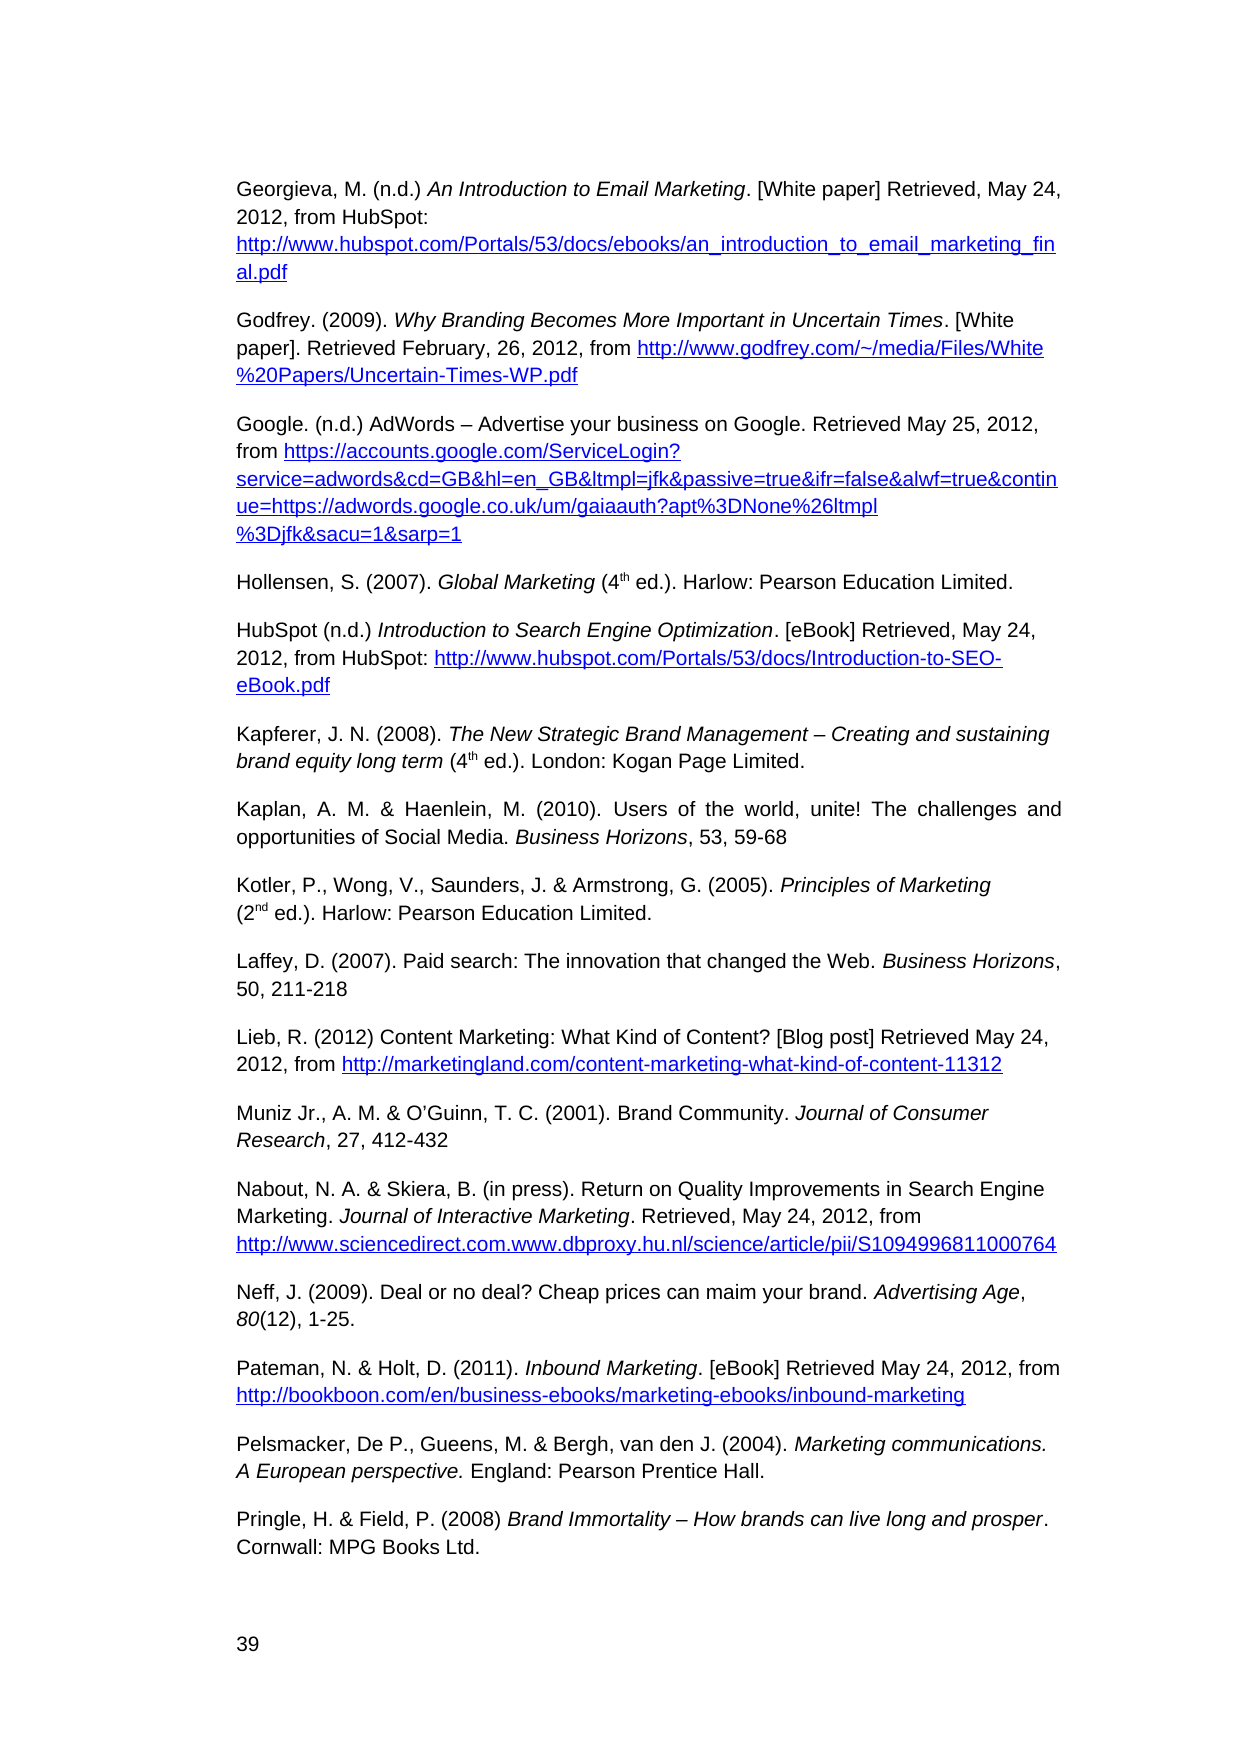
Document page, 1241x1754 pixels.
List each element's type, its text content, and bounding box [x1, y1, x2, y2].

text Neff, J. (2009). Deal or no deal? Cheap prices can maim your brand. Advertising Age, 80(12), 1-25. [236, 1280, 1063, 1331]
text Kotler, P., Wong, V., Saunders, J. & Armstrong, G. (2005). Principles of Marketing (2nd ed.). Harlow: Pearson Education Limited. [236, 873, 1063, 924]
text Google. (n.d.) AdWords – Advertise your business on Google. Retrieved May 25, 2012, from https://accounts.google.com/ServiceLogin?service=adwords&cd=GB&hl=en_GB&ltmpl=jfk&passive=true&ifr=false&alwf=true&continue=https://adwords.google.co.uk/um/gaiaauth?apt%3DNone%26ltmpl%3Djfk&sacu=1&sarp=1 [236, 411, 1063, 545]
text Nabout, N. A. & Skiera, B. (in press). Return on Quality Improvements in Search Engine Marketing. Journal of Interactive Marketing. Retrieved, May 24, 2012, from http://www.sciencedirect.com.www.dbproxy.hu.nl/science/article/pii/S1094996811000764 [236, 1176, 1063, 1255]
text Lieb, R. (2012) Content Marketing: What Kind of Content? [Blog post] Retrieved May 24, 2012, from http://marketingland.com/content-marketing-what-kind-of-content-11312 [236, 1025, 1063, 1076]
text Hollensen, S. (2007). Global Marketing (4th ed.). Harlow: Pearson Education Limited. [236, 570, 1063, 594]
text Kapferer, J. N. (2008). The New Strategic Brand Management – Creating and sustaining brand equity long term (4th ed.). London: Kogan Page Limited. [236, 721, 1063, 773]
text Laffey, D. (2007). Paid search: The innovation that changed the Web. Business Horizons, 50, 211-218 [236, 949, 1063, 1000]
text Pelsmacker, De P., Gueens, M. & Bergh, van den J. (2004). Marketing communications. A European perspective. England: Pearson Prentice Hall. [236, 1431, 1063, 1483]
text Pringle, H. & Field, P. (2008) Brand Immortality – How brands can live long and prosper. Cornwall: MPG Books Ltd. [236, 1507, 1063, 1559]
text Kaplan, A. M. & Haenlein, M. (2010). Users of the world, unite! The challenges and opportunities of Social Media. Business Horizons, 53, 59-68 [236, 797, 1063, 849]
text HubSpot (n.d.) Introduction to Search Engine Optimization. [eBook] Retrieved, May 24, 2012, from HubSpot: http://www.hubspot.com/Portals/53/docs/Introduction-to-SEO-eBook.pdf [236, 618, 1063, 697]
text Georgieva, M. (n.d.) An Introduction to Email Marketing. [White paper] Retrieved, May 24, 2012, from HubSpot: http://www.hubspot.com/Portals/53/docs/ebooks/an_introduction_to_email_marketing_final.pdf [236, 177, 1063, 284]
text Godfrey. (2009). Why Branding Becomes More Important in Uncertain Times. [White paper]. Retrieved February, 26, 2012, from http://www.godfrey.com/~/media/Files/White%20Papers/Uncertain-Times-WP.pdf [236, 308, 1063, 387]
text Muniz Jr., A. M. & O’Guinn, T. C. (2001). Brand Community. Journal of Consumer Research, 27, 412-432 [236, 1101, 1063, 1152]
text Pateman, N. & Holt, D. (2011). Inbound Marketing. [eBook] Retrieved May 24, 2012, from http://bookboon.com/en/business-ebooks/marketing-ebooks/inbound-marketing [236, 1356, 1063, 1407]
